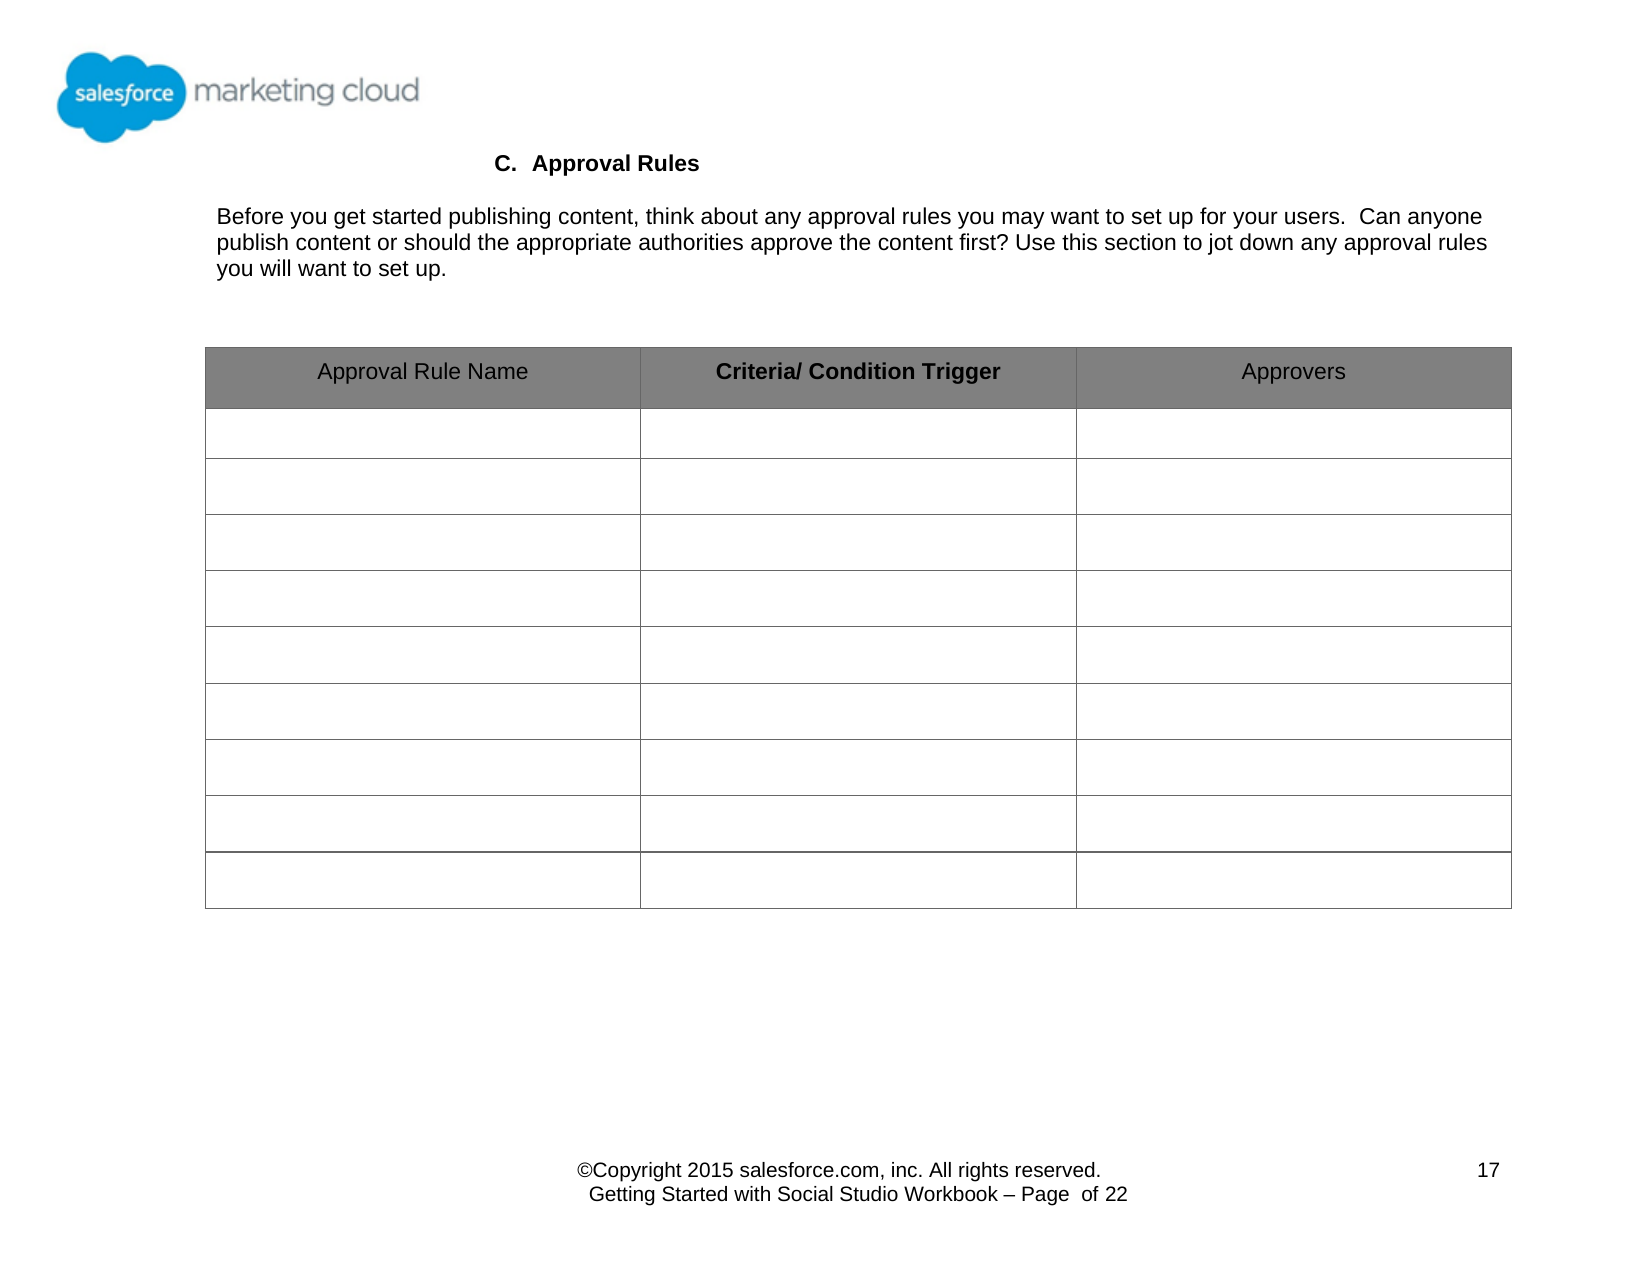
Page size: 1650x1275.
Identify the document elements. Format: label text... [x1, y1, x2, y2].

table_header Approval Rule Name [206, 348, 640, 408]
table_cell [1077, 627, 1511, 683]
subtitle Before you get started publishing content, think about any approval rules you may want to set up for your users. Can anyone publish content or should the appropriate authorities approve the content first? Use this section to jot down any approval rules you will want to set up. [216, 203, 1500, 282]
table_cell [206, 515, 640, 570]
subtitle Approval Rules [438, 150, 1500, 176]
table_cell [206, 627, 640, 683]
table_cell [641, 740, 1076, 795]
table_cell [206, 684, 640, 739]
table_cell [641, 515, 1076, 570]
table_cell [641, 409, 1076, 458]
table_cell [641, 459, 1076, 514]
table_cell [1077, 740, 1511, 795]
table_cell [206, 740, 640, 795]
table_cell [206, 571, 640, 626]
table_cell [1077, 853, 1511, 908]
table_cell [641, 853, 1076, 908]
table_cell [1077, 409, 1511, 458]
table_cell [1077, 796, 1511, 851]
table_cell [1077, 684, 1511, 739]
table_cell [1077, 459, 1511, 514]
table_cell [206, 853, 640, 908]
table_cell [641, 627, 1076, 683]
table_cell [206, 409, 640, 458]
table_cell [641, 571, 1076, 626]
table_cell [1077, 515, 1511, 570]
table_header Criteria/ Condition Trigger [641, 348, 1076, 408]
table_cell [206, 796, 640, 851]
table_cell [641, 796, 1076, 851]
table_header Approvers [1077, 348, 1511, 408]
table_cell [641, 684, 1076, 739]
table_cell [1077, 571, 1511, 626]
table_cell [206, 459, 640, 514]
